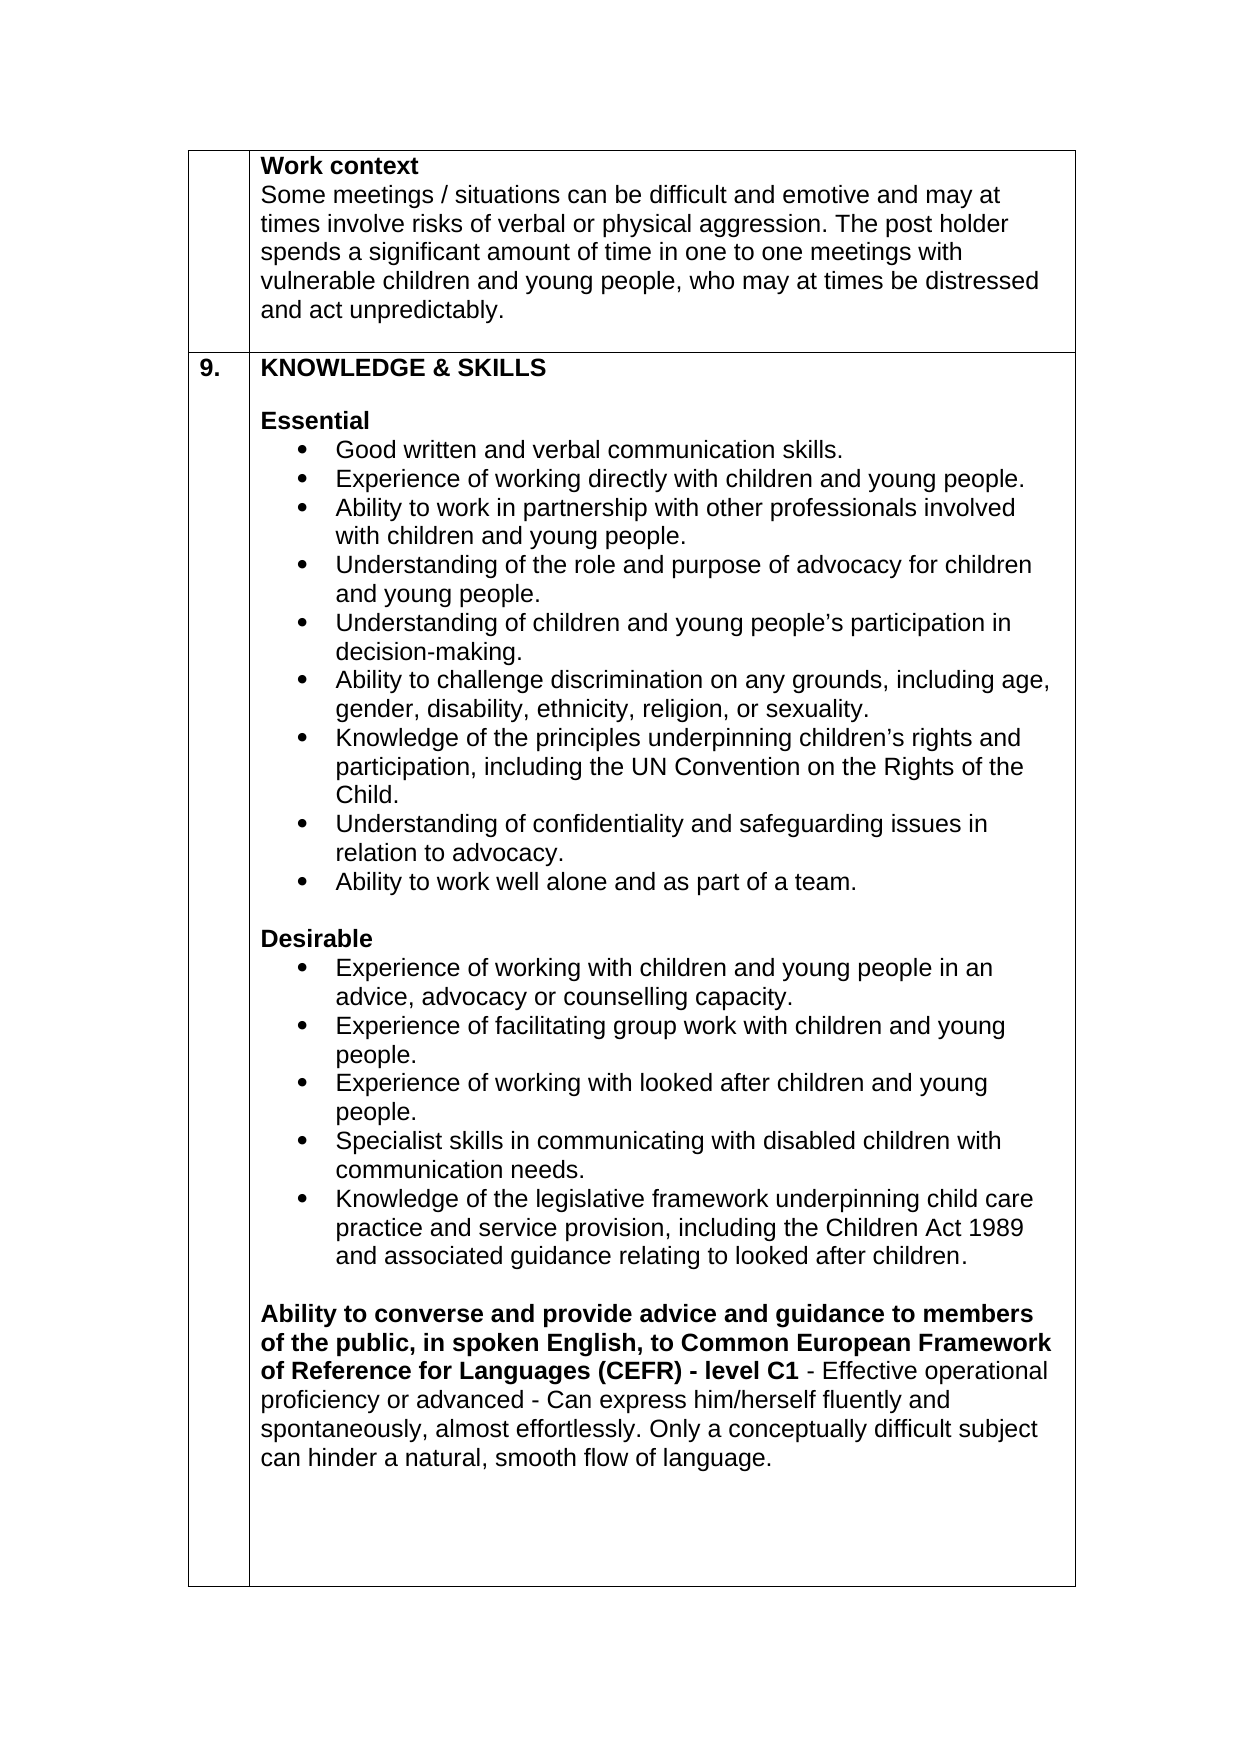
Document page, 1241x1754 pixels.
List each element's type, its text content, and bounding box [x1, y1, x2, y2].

table_cell 8. [189, 151, 249, 352]
table_cell 9. [189, 353, 249, 1586]
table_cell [250, 151, 1075, 352]
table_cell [250, 353, 1075, 1586]
